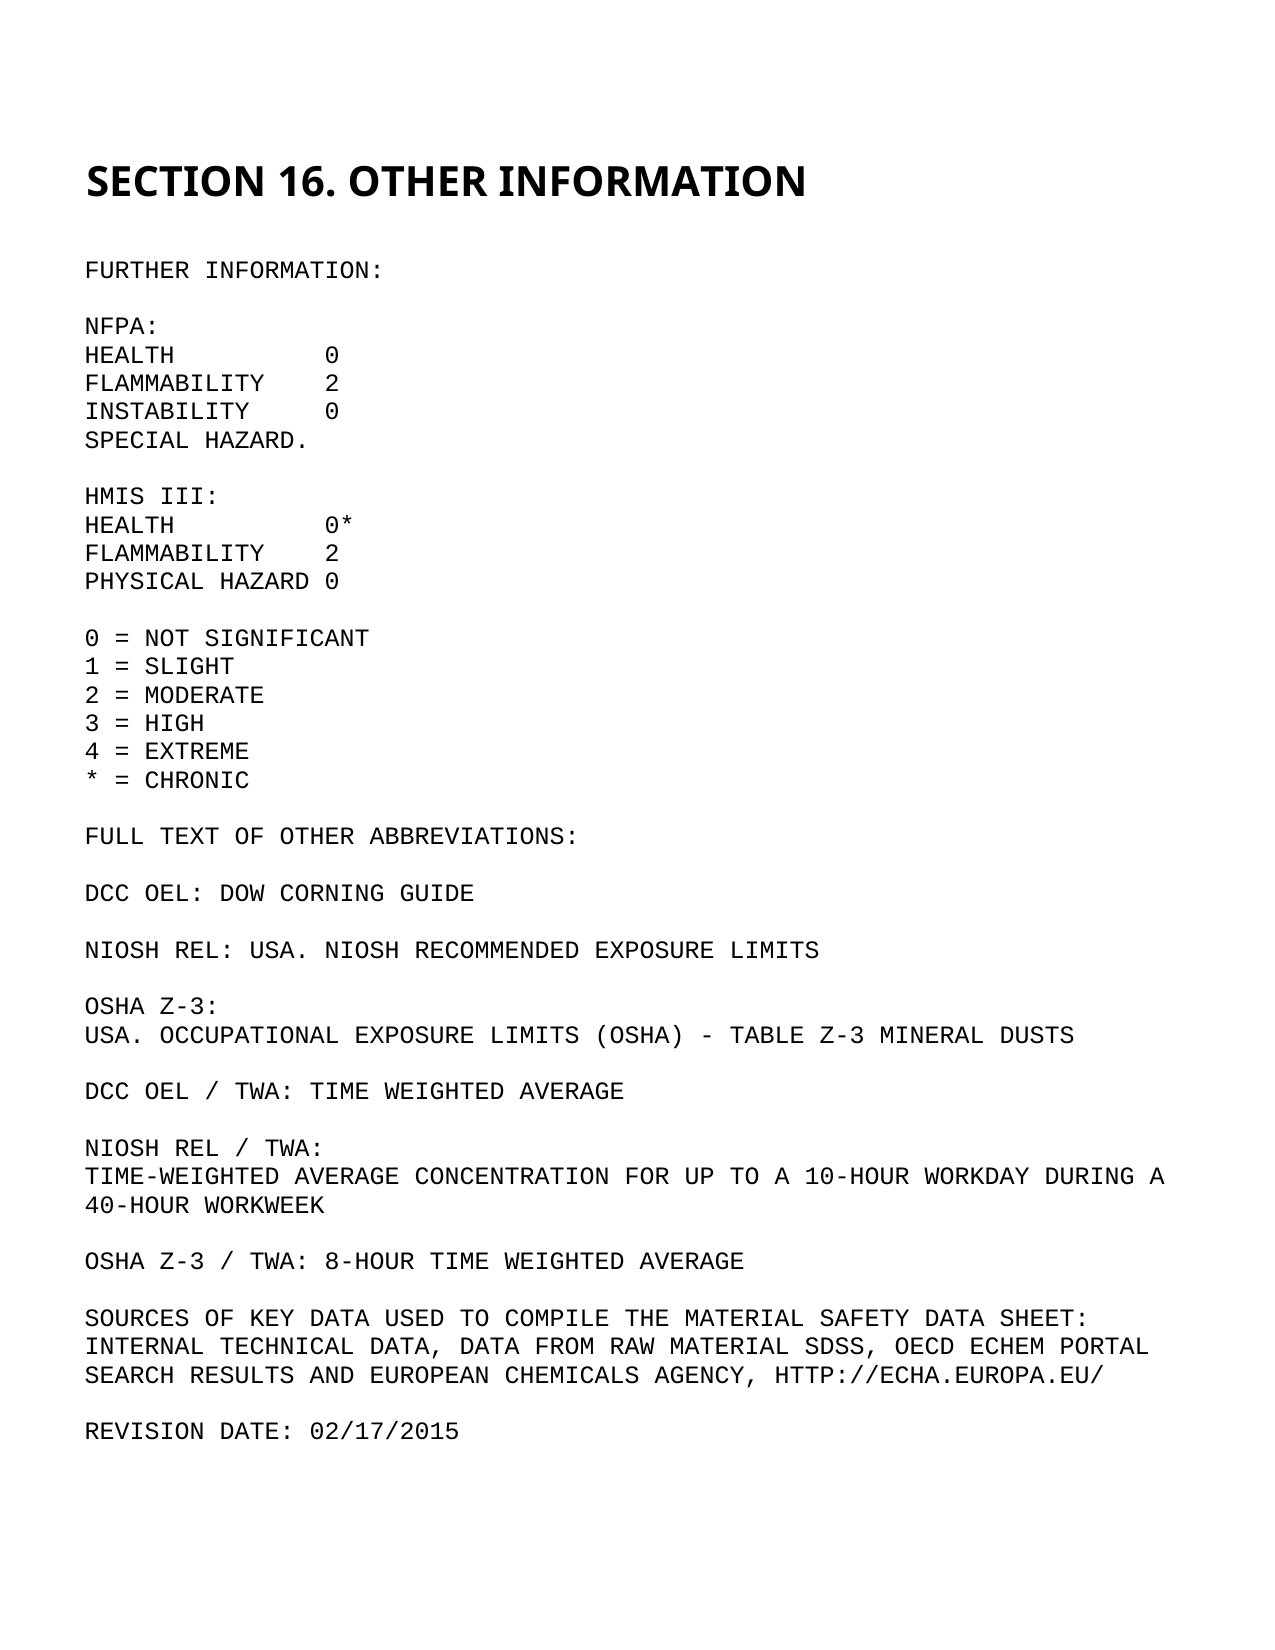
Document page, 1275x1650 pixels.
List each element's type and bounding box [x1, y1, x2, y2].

table_header [84, 150, 1275, 1476]
